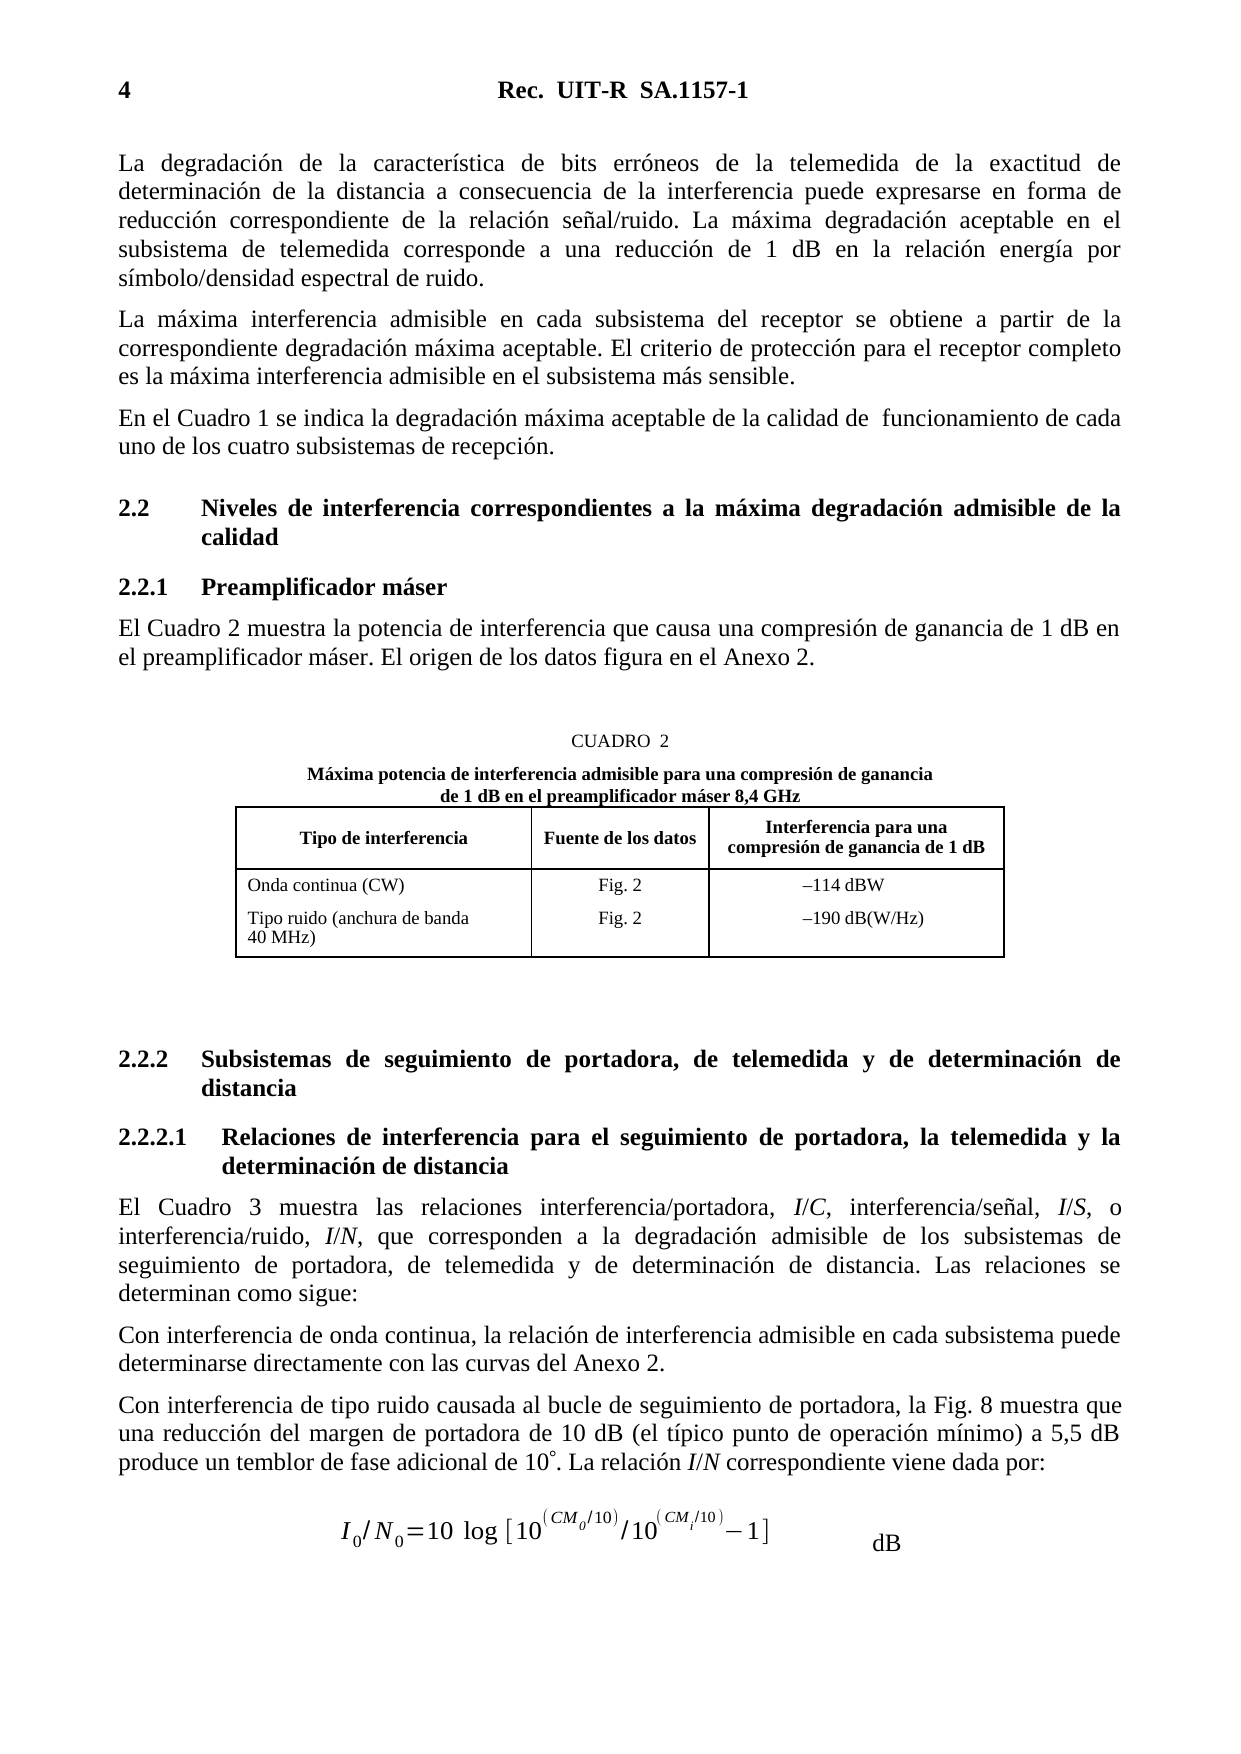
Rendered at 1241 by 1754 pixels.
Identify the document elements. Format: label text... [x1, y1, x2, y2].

text Con interferencia de onda continua, la relación de interferencia admisible en cada subsistema puede determinarse directamente con las curvas del Anexo 2. [118, 1320, 1122, 1377]
subtitle 2.2.2.1 Relaciones de interferencia para el seguimiento de portadora, la telemedida y la determinación de distancia [118, 1122, 1122, 1180]
table_cell Onda continua (CW) [237, 870, 531, 902]
text La máxima interferencia admisible en cada subsistema del receptor se obtiene a partir de la correspondiente degradación máxima aceptable. El criterio de protección para el receptor completo es la máxima interferencia admisible en el subsistema más sensible. [118, 304, 1122, 390]
subtitle 2.2.1 Preamplificador máser [118, 572, 1122, 601]
text En el Cuadro 1 se indica la degradación máxima aceptable de la calidad de funcionamiento de cada uno de los cuatro subsistemas de recepción. [118, 403, 1122, 460]
table_header Fuente de los datos [532, 808, 708, 868]
text Con interferencia de tipo ruido causada al bucle de seguimiento de portadora, la Fig. 8 muestra que una reducción del margen de portadora de 10 dB (el típico punto de operación mínimo) a 5,5 dB produce un temblor de fase adicional de 10. La relación I/N correspondiente viene dada por: [118, 1390, 1122, 1476]
table_header Tipo de interferencia [237, 808, 531, 868]
text CUADRO 2 [118, 730, 1122, 751]
text dB [118, 1508, 1122, 1557]
table_cell –190 dB(W/Hz) [710, 902, 1003, 956]
subtitle 2.2.2 Subsistemas de seguimiento de portadora, de telemedida y de determinación de distancia [118, 1044, 1122, 1101]
text La degradación de la característica de bits erróneos de la telemedida de la exactitud de determinación de la distancia a consecuencia de la interferencia puede expresarse en forma de reducción correspondiente de la relación señal/ruido. La máxima degradación aceptable en el subsistema de telemedida corresponde a una reducción de 1 dB en la relación energía por símbolo/densidad espectral de ruido. [118, 148, 1122, 291]
table_cell Tipo ruido (anchura de banda 40 MHz) [237, 902, 531, 956]
table_cell –114 dBW [710, 870, 1003, 902]
text El Cuadro 3 muestra las relaciones interferencia/portadora, I/C, interferencia/señal, I/S, o interferencia/ruido, I/N, que corresponden a la degradación admisible de los subsistemas de seguimiento de portadora, de telemedida y de determinación de distancia. Las relaciones se determinan como sigue: [118, 1192, 1122, 1307]
subtitle 2.2 Niveles de interferencia correspondientes a la máxima degradación admisible de la calidad [118, 493, 1122, 551]
table_cell Fig. 2 [532, 902, 708, 956]
title Máxima potencia de interferencia admisible para una compresión de ganancia de 1 dB en el preamplificador máser 8,4 GHz [118, 763, 1122, 806]
table_cell Fig. 2 [532, 870, 708, 902]
text El Cuadro 2 muestra la potencia de interferencia que causa una compresión de ganancia de 1 dB en el preamplificador máser. El origen de los datos figura en el Anexo 2. [118, 613, 1122, 671]
table_header Interferencia para una compresión de ganancia de 1 dB [710, 808, 1003, 868]
